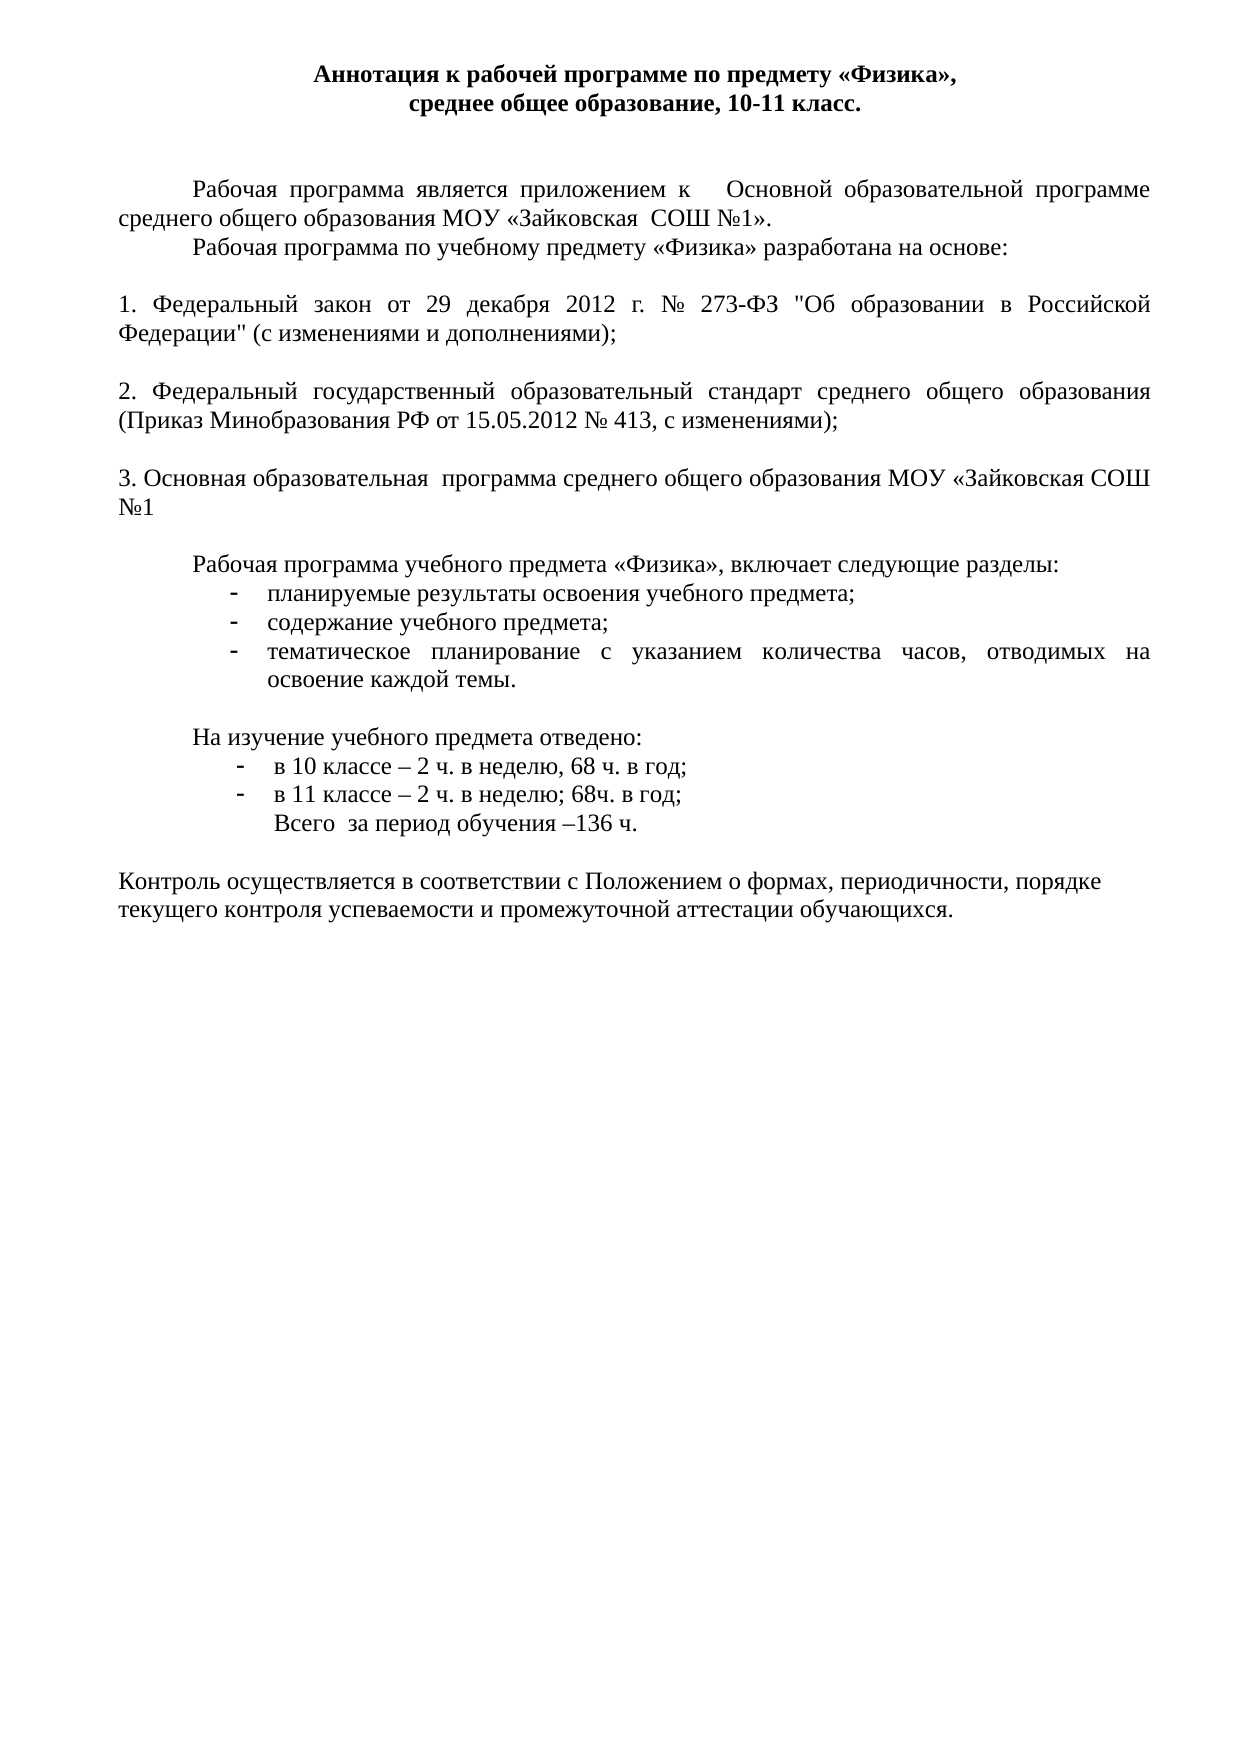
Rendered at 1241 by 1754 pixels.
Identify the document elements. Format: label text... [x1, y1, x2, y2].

text Рабочая программа по учебному предмету «Физика» разработана на основе: [118, 232, 1152, 260]
list Всего за период обучения –136 ч. [273, 808, 1152, 837]
text среднее общее образование, 10-11 класс. [118, 88, 1152, 117]
text Рабочая программа учебного предмета «Физика», включает следующие разделы: [118, 549, 1152, 578]
text 1. Федеральный закон от 29 декабря 2012 г. № 273-ФЗ "Об образовании в Российской Федерации" (с изменениями и дополнениями); [118, 289, 1152, 347]
list планируемые результаты освоения учебного предмета; [229, 578, 1152, 607]
list в 10 классе – 2 ч. в неделю, 68 ч. в год; [236, 751, 1152, 779]
text Рабочая программа является приложением к Основной образовательной программе среднего общего образования МОУ «Зайковская СОШ №1». [118, 174, 1152, 232]
list в 11 классе – 2 ч. в неделю; 68ч. в год; [236, 779, 1152, 808]
text На изучение учебного предмета отведено: [118, 722, 1152, 751]
list содержание учебного предмета; [229, 607, 1152, 636]
text Аннотация к рабочей программе по предмету «Физика», [118, 59, 1152, 88]
text 2. Федеральный государственный образовательный стандарт среднего общего образования (Приказ Минобразования РФ от 15.05.2012 № 413, с изменениями); [118, 376, 1152, 434]
text Контроль осуществляется в соответствии с Положением о формах, периодичности, порядке текущего контроля успеваемости и промежуточной аттестации обучающихся. [118, 866, 1152, 923]
list тематическое планирование с указанием количества часов, отводимых на освоение каждой темы. [229, 636, 1152, 693]
text 3. Основная образовательная программа среднего общего образования МОУ «Зайковская СОШ №1 [118, 463, 1152, 520]
